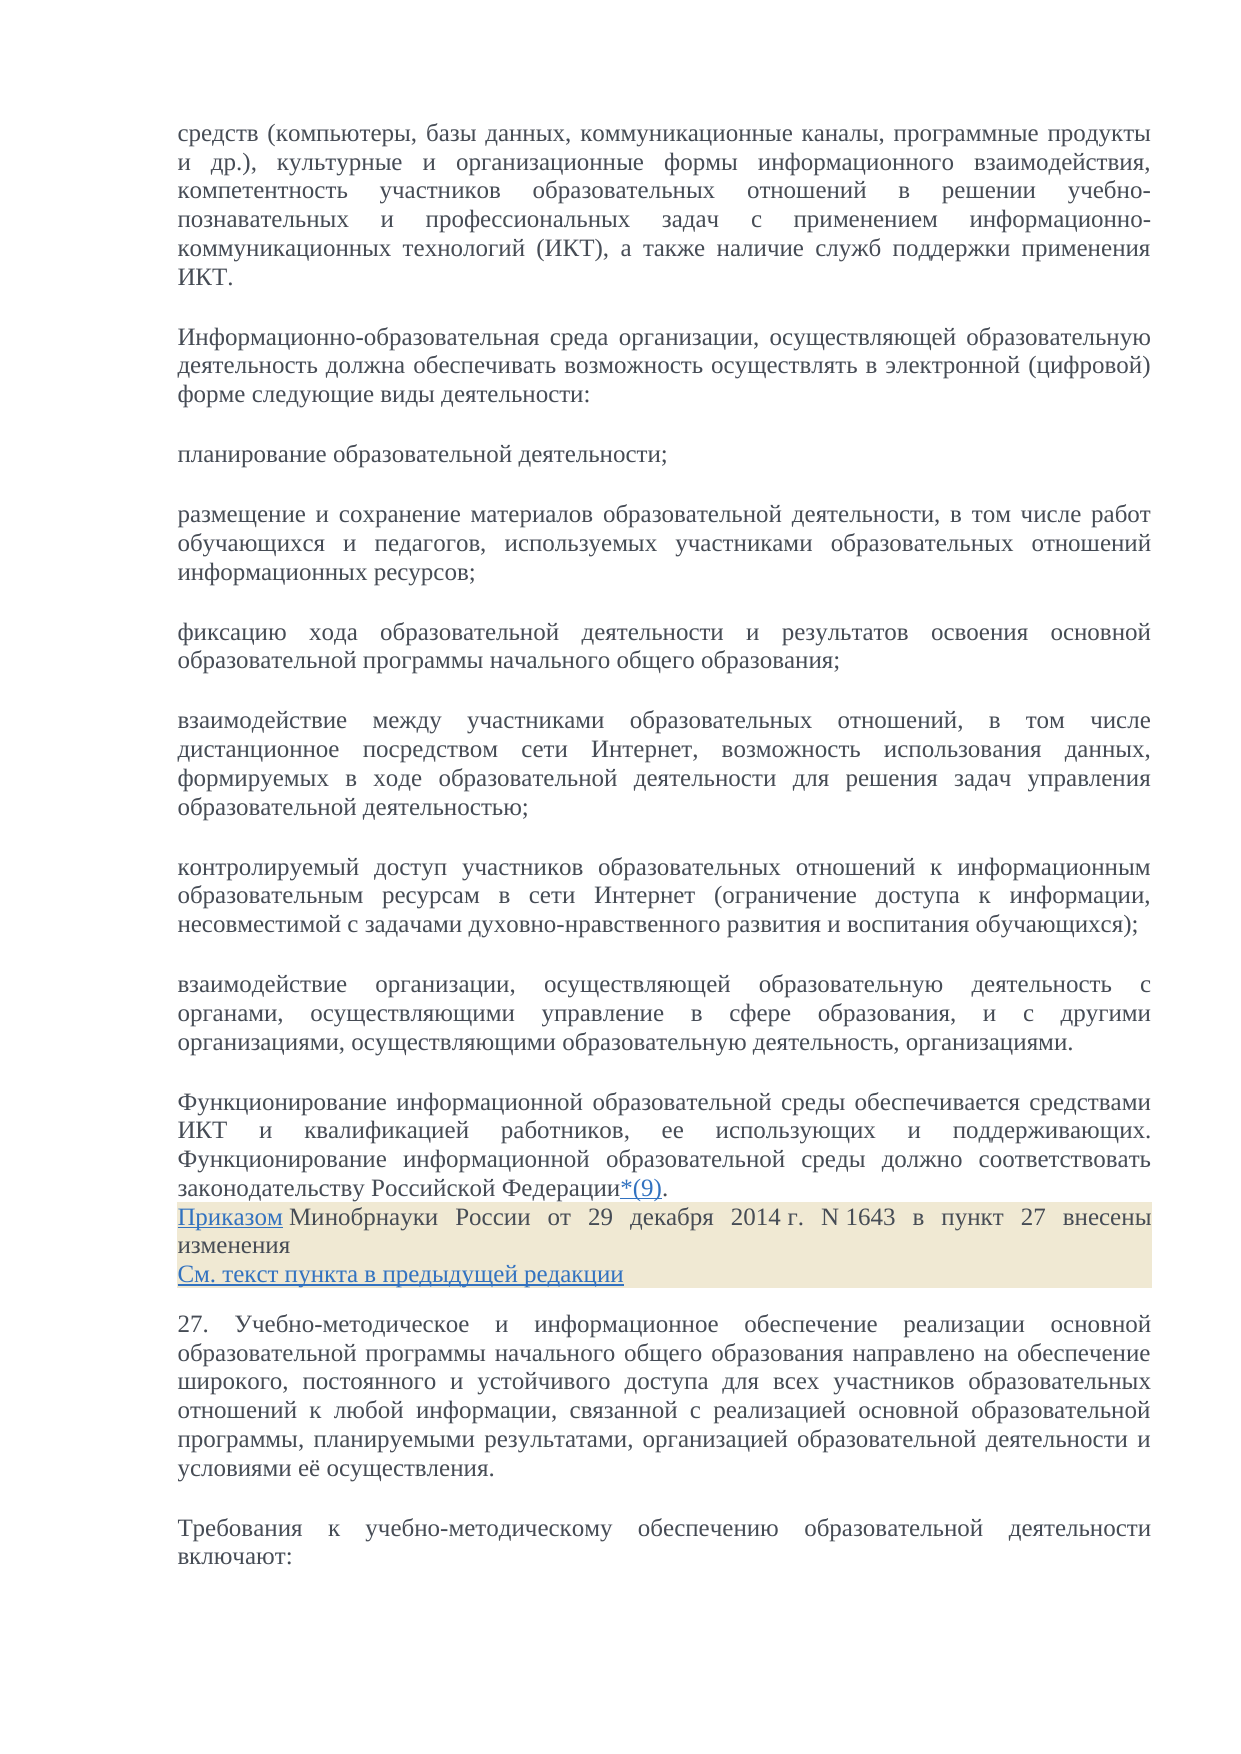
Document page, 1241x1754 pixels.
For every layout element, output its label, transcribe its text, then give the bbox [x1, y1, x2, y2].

text размещение и сохранение материалов образовательной деятельности, в том числе работ обучающихся и педагогов, используемых участниками образовательных отношений информационных ресурсов; [177, 499, 1152, 586]
text взаимодействие между участниками образовательных отношений, в том числе дистанционное посредством сети Интернет, возможность использования данных, формируемых в ходе образовательной деятельности для решения задач управления образовательной деятельностью; [177, 706, 1152, 821]
text См. текст пункта в предыдущей редакции [177, 1259, 1152, 1288]
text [177, 118, 1152, 291]
text 27. Учебно-методическое и информационное обеспечение реализации основной образовательной программы начального общего образования направлено на обеспечение широкого, постоянного и устойчивого доступа для всех участников образовательных отношений к любой информации, связанной с реализацией основной образовательной программы, планируемыми результатами, организацией образовательной деятельности и условиями её осуществления. [177, 1309, 1152, 1481]
text Требования к учебно-методическому обеспечению образовательной деятельности включают: [177, 1513, 1152, 1570]
text взаимодействие организации, осуществляющей образовательную деятельность с органами, осуществляющими управление в сфере образования, и с другими организациями, осуществляющими образовательную деятельность, организациями. [177, 969, 1152, 1056]
text контролируемый доступ участников образовательных отношений к информационным образовательным ресурсам в сети Интернет (ограничение доступа к информации, несовместимой с задачами духовно-нравственного развития и воспитания обучающихся); [177, 852, 1152, 938]
text Функционирование информационной образовательной среды обеспечивается средствами ИКТ и квалификацией работников, ее использующих и поддерживающих. Функционирование информационной образовательной среды должно соответствовать законодательству Российской Федерации*(9). [177, 1087, 1152, 1202]
text планирование образовательной деятельности; [177, 439, 1152, 468]
text фиксацию хода образовательной деятельности и результатов освоения основной образовательной программы начального общего образования; [177, 617, 1152, 674]
text Информационно-образовательная среда организации, осуществляющей образовательную деятельность должна обеспечивать возможность осуществлять в электронной (цифровой) форме следующие виды деятельности: [177, 322, 1152, 408]
text Приказом Минобрнауки России от 29 декабря 2014 г. N 1643 в пункт 27 внесены изменения [177, 1202, 1152, 1259]
